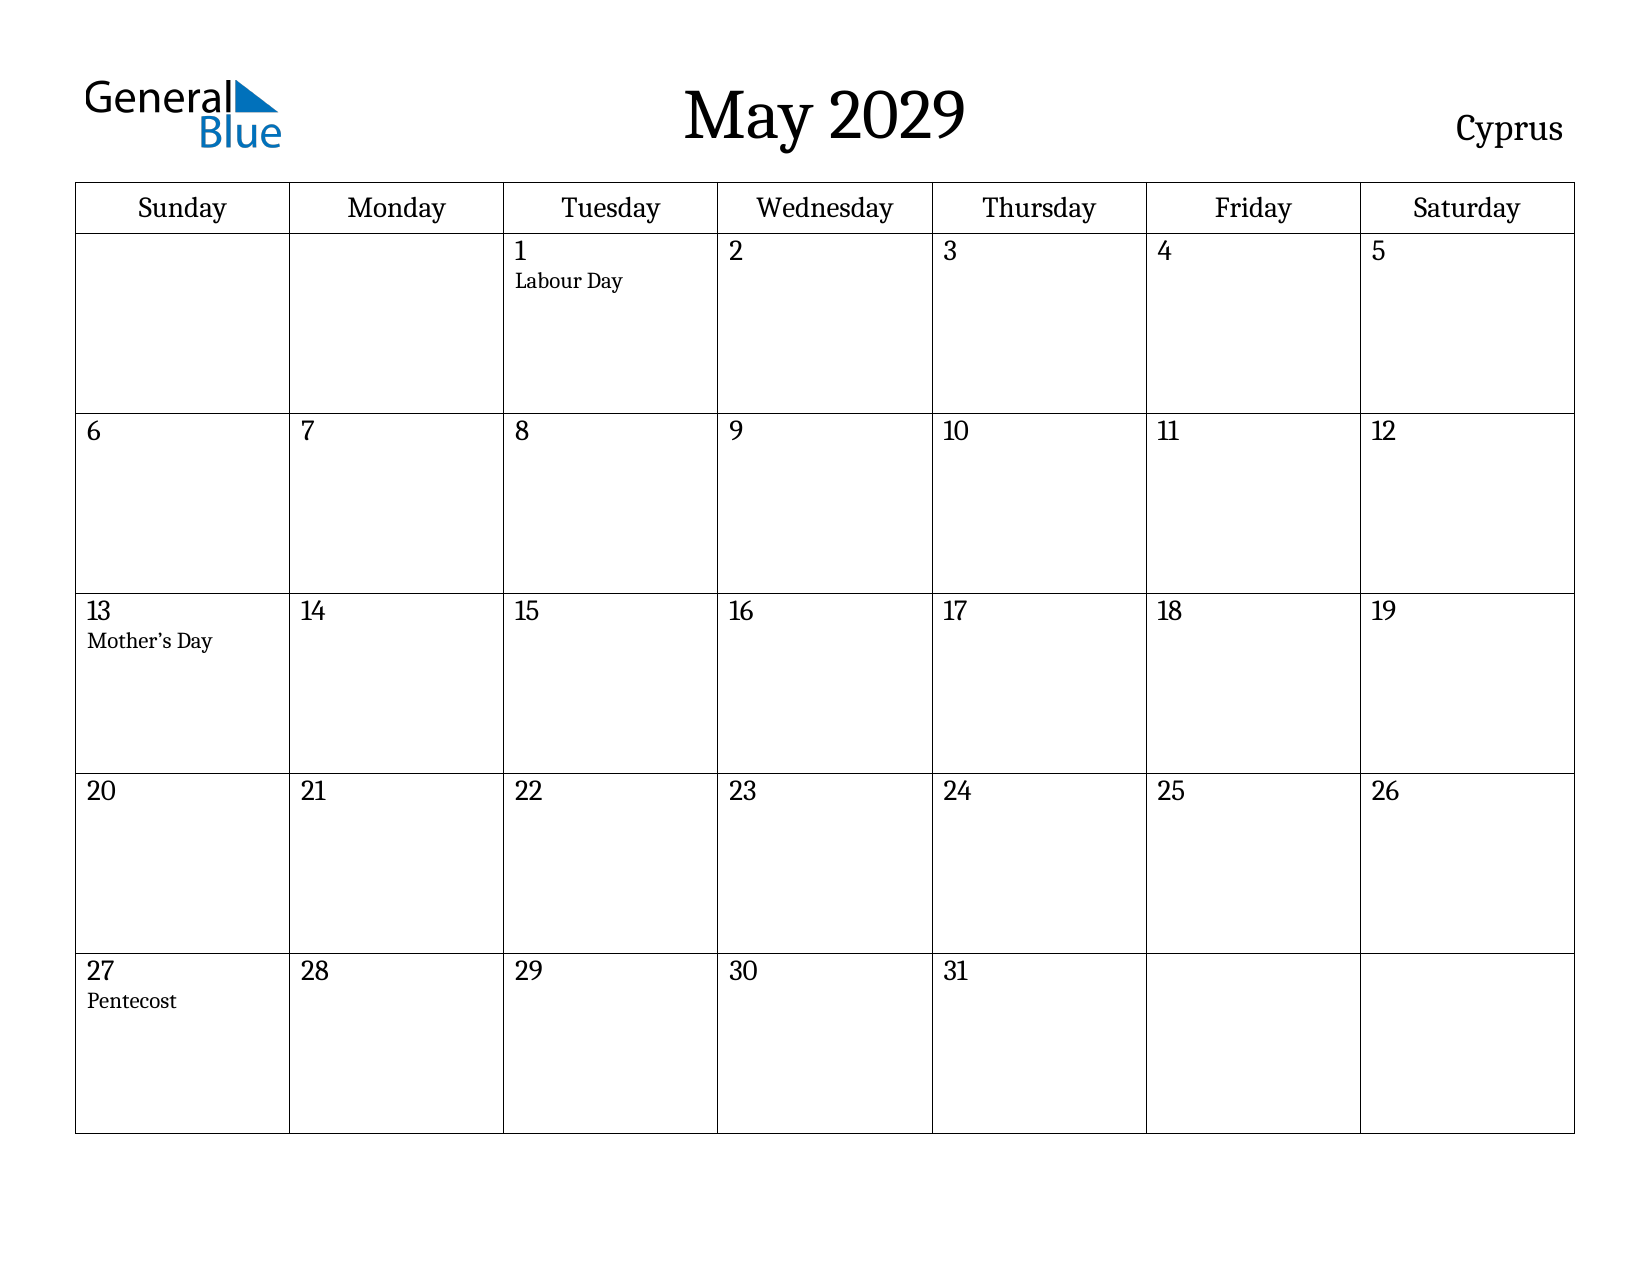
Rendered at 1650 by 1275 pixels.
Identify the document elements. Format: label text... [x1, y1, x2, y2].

table_cell [1147, 988, 1360, 1133]
table_cell 22 [504, 774, 717, 807]
table_cell [1361, 988, 1574, 1133]
table_cell [290, 448, 503, 593]
table_cell 28 [290, 954, 503, 987]
table_cell 26 [1361, 774, 1574, 807]
table_cell [1361, 448, 1574, 593]
table_cell Monday [290, 183, 503, 233]
table_header [76, 75, 503, 182]
table_cell Saturday [1361, 183, 1574, 233]
table_cell [718, 808, 932, 953]
table_cell [504, 448, 717, 593]
table_cell [1147, 267, 1360, 413]
table_cell Labour Day [504, 267, 717, 413]
table_cell [76, 448, 289, 593]
table_cell [1147, 627, 1360, 773]
table_cell 10 [933, 414, 1146, 447]
table_cell 3 [933, 234, 1146, 267]
table_cell [290, 808, 503, 953]
table_cell Mother’s Day [76, 627, 289, 773]
table_cell Pentecost [76, 988, 289, 1133]
table_cell [76, 267, 289, 413]
table_cell 5 [1361, 234, 1574, 267]
table_cell [504, 988, 717, 1133]
table_cell 19 [1361, 594, 1574, 627]
table_cell 15 [504, 594, 717, 627]
table_cell [76, 808, 289, 953]
table_cell [933, 448, 1146, 593]
table_cell [1361, 627, 1574, 773]
table_cell [933, 988, 1146, 1133]
table_cell 18 [1147, 594, 1360, 627]
table_cell [504, 808, 717, 953]
table_cell 4 [1147, 234, 1360, 267]
table_cell [933, 267, 1146, 413]
table_cell 31 [933, 954, 1146, 987]
table_cell 16 [718, 594, 932, 627]
table_cell [933, 808, 1146, 953]
table_cell [1147, 808, 1360, 953]
table_cell 17 [933, 594, 1146, 627]
table_cell 20 [76, 774, 289, 807]
table_cell Tuesday [504, 183, 717, 233]
table_cell [1361, 808, 1574, 953]
table_cell Friday [1147, 183, 1360, 233]
table_cell 1 [504, 234, 717, 267]
table_cell [1361, 954, 1574, 987]
table_cell [1147, 954, 1360, 987]
table_cell 29 [504, 954, 717, 987]
table_cell 2 [718, 234, 932, 267]
table_cell [718, 448, 932, 593]
table_cell Sunday [76, 183, 289, 233]
table_cell 14 [290, 594, 503, 627]
table_cell 25 [1147, 774, 1360, 807]
table_cell [290, 234, 503, 267]
table_cell 30 [718, 954, 932, 987]
table_cell 6 [76, 414, 289, 447]
table_cell 8 [504, 414, 717, 447]
table_header May 2029 [504, 75, 1146, 182]
picture [86, 80, 281, 148]
table_cell 13 [76, 594, 289, 627]
table_cell 11 [1147, 414, 1360, 447]
table_cell [504, 627, 717, 773]
table_cell Thursday [933, 183, 1146, 233]
table_cell 27 [76, 954, 289, 987]
table_cell 9 [718, 414, 932, 447]
table_cell 7 [290, 414, 503, 447]
table_cell Wednesday [718, 183, 932, 233]
table_cell [290, 988, 503, 1133]
table_cell 21 [290, 774, 503, 807]
table_cell [1147, 448, 1360, 593]
table_cell 23 [718, 774, 932, 807]
table_cell [718, 627, 932, 773]
table_cell [290, 267, 503, 413]
table_cell [933, 627, 1146, 773]
table_cell 12 [1361, 414, 1574, 447]
table_header Cyprus [1146, 75, 1574, 182]
table_cell [76, 234, 289, 267]
table_cell [718, 267, 932, 413]
table_cell 24 [933, 774, 1146, 807]
table_cell [718, 988, 932, 1133]
table_cell [1361, 267, 1574, 413]
table_cell [290, 627, 503, 773]
